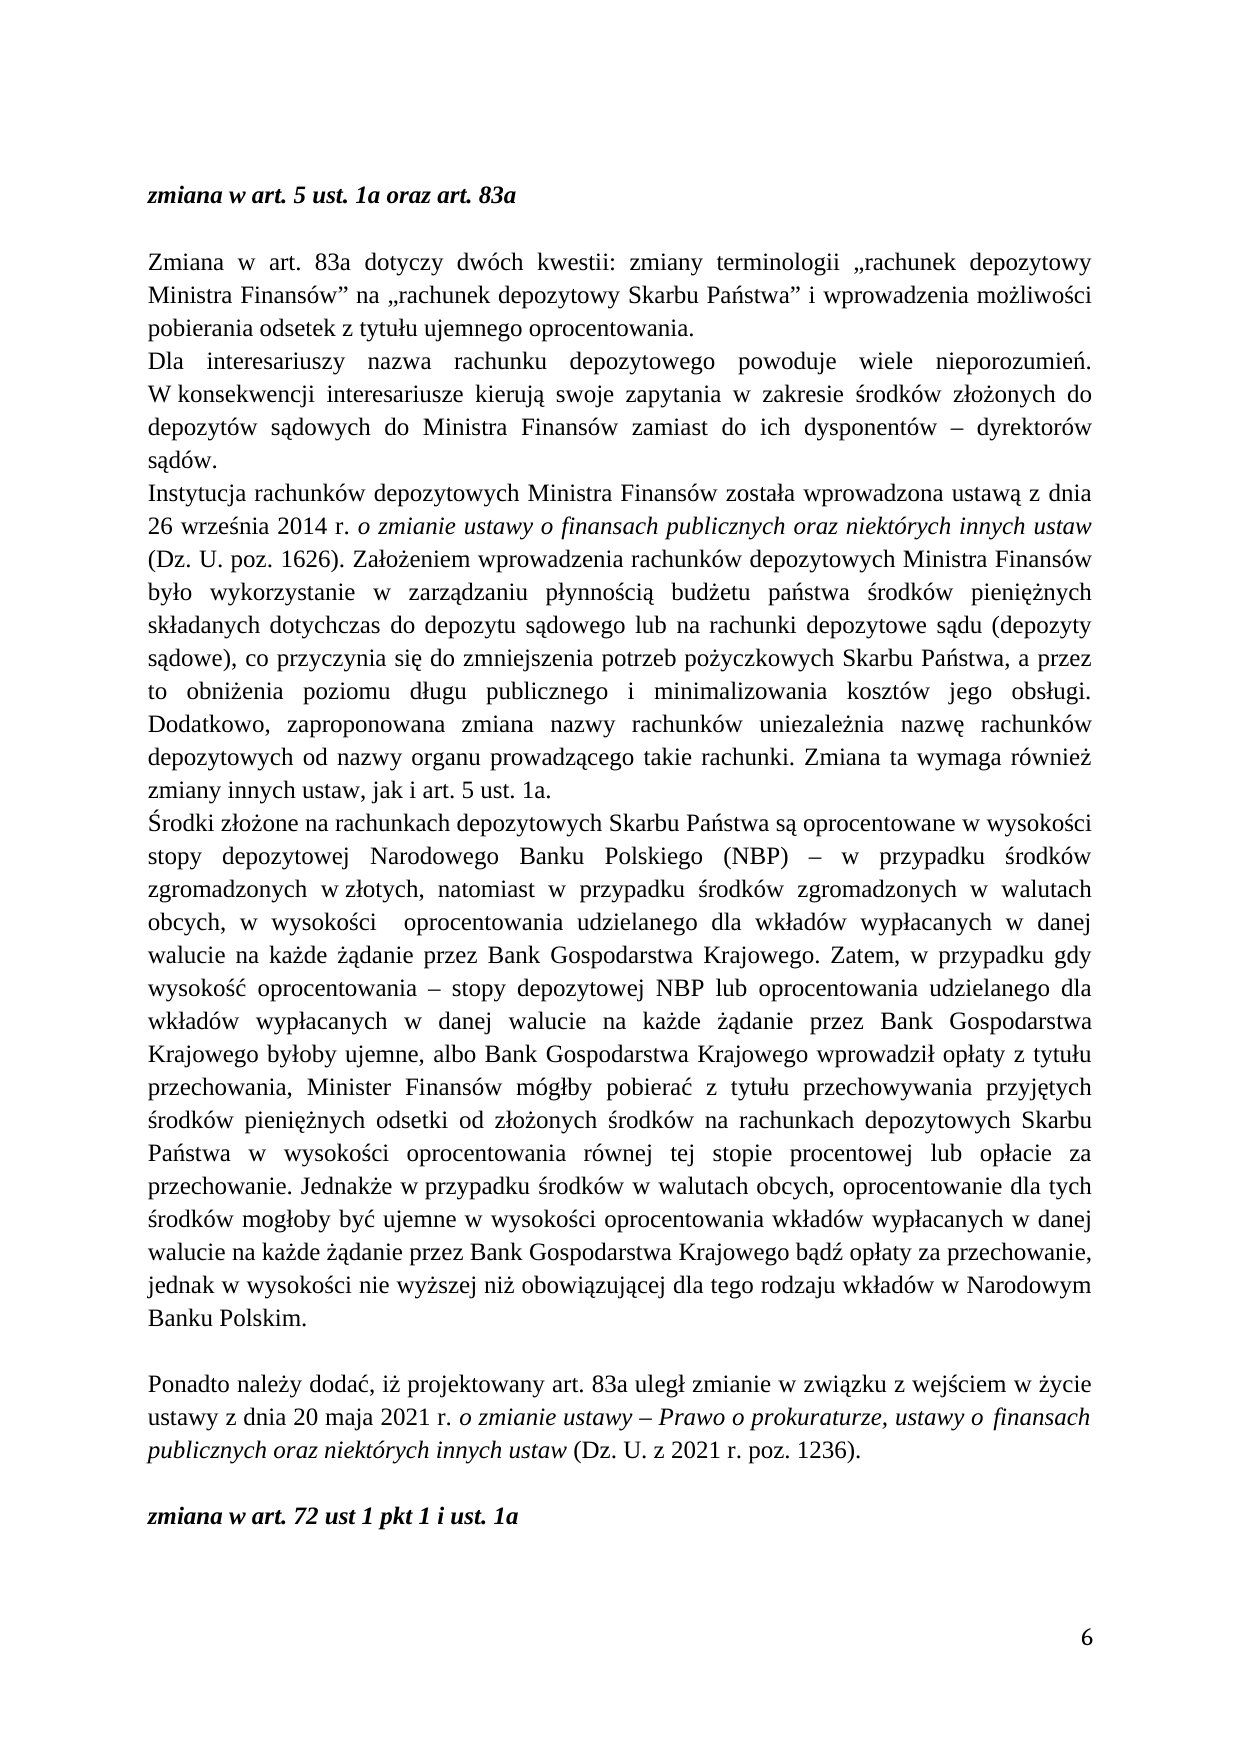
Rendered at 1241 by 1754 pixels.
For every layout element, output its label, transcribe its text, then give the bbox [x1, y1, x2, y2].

text Zmiana w art. 83a dotyczy dwóch kwestii: zmiany terminologii „rachunek depozytowy Ministra Finansów” na „rachunek depozytowy Skarbu Państwa” i wprowadzenia możliwości pobierania odsetek z tytułu ujemnego oprocentowania. [148, 247, 1093, 341]
text Ponadto należy dodać, iż projektowany art. 83a uległ zmianie w związku z wejściem w życie ustawy z dnia 20 maja 2021 r. o zmianie ustawy – Prawo o prokuraturze, ustawy o finansach publicznych oraz niektórych innych ustaw (Dz. U. z 2021 r. poz. 1236). [148, 1369, 1093, 1464]
text Dla interesariuszy nazwa rachunku depozytowego powoduje wiele nieporozumień. W konsekwencji interesariusze kierują swoje zapytania w zakresie środków złożonych do depozytów sądowych do Ministra Finansów zamiast do ich dysponentów – dyrektorów sądów. [148, 346, 1093, 473]
text Środki złożone na rachunkach depozytowych Skarbu Państwa są oprocentowane w wysokości stopy depozytowej Narodowego Banku Polskiego (NBP) – w przypadku środków zgromadzonych w złotych, natomiast w przypadku środków zgromadzonych w walutach obcych, w wysokości oprocentowania udzielanego dla wkładów wypłacanych w danej walucie na każde żądanie przez Bank Gospodarstwa Krajowego. Zatem, w przypadku gdy wysokość oprocentowania – stopy depozytowej NBP lub oprocentowania udzielanego dla wkładów wypłacanych w danej walucie na każde żądanie przez Bank Gospodarstwa Krajowego byłoby ujemne, albo Bank Gospodarstwa Krajowego wprowadził opłaty z tytułu przechowania, Minister Finansów mógłby pobierać z tytułu przechowywania przyjętych środków pieniężnych odsetki od złożonych środków na rachunkach depozytowych Skarbu Państwa w wysokości oprocentowania równej tej stopie procentowej lub opłacie za przechowanie. Jednakże w przypadku środków w walutach obcych, oprocentowanie dla tych środków mogłoby być ujemne w wysokości oprocentowania wkładów wypłacanych w danej walucie na każde żądanie przez Bank Gospodarstwa Krajowego bądź opłaty za przechowanie, jednak w wysokości nie wyższej niż obowiązującej dla tego rodzaju wkładów w Narodowym Banku Polskim. [148, 808, 1093, 1332]
text Instytucja rachunków depozytowych Ministra Finansów została wprowadzona ustawą z dnia 26 września 2014 r. o zmianie ustawy o finansach publicznych oraz niektórych innych ustaw (Dz. U. poz. 1626). Założeniem wprowadzenia rachunków depozytowych Ministra Finansów było wykorzystanie w zarządzaniu płynnością budżetu państwa środków pieniężnych składanych dotychczas do depozytu sądowego lub na rachunki depozytowe sądu (depozyty sądowe), co przyczynia się do zmniejszenia potrzeb pożyczkowych Skarbu Państwa, a przez to obniżenia poziomu długu publicznego i minimalizowania kosztów jego obsługi. Dodatkowo, zaproponowana zmiana nazwy rachunków uniezależnia nazwę rachunków depozytowych od nazwy organu prowadzącego takie rachunki. Zmiana ta wymaga również zmiany innych ustaw, jak i art. 5 ust. 1a. [148, 478, 1093, 804]
text zmiana w art. 5 ust. 1a oraz art. 83a [148, 181, 1093, 209]
text zmiana w art. 72 ust 1 pkt 1 i ust. 1a [148, 1501, 1093, 1530]
